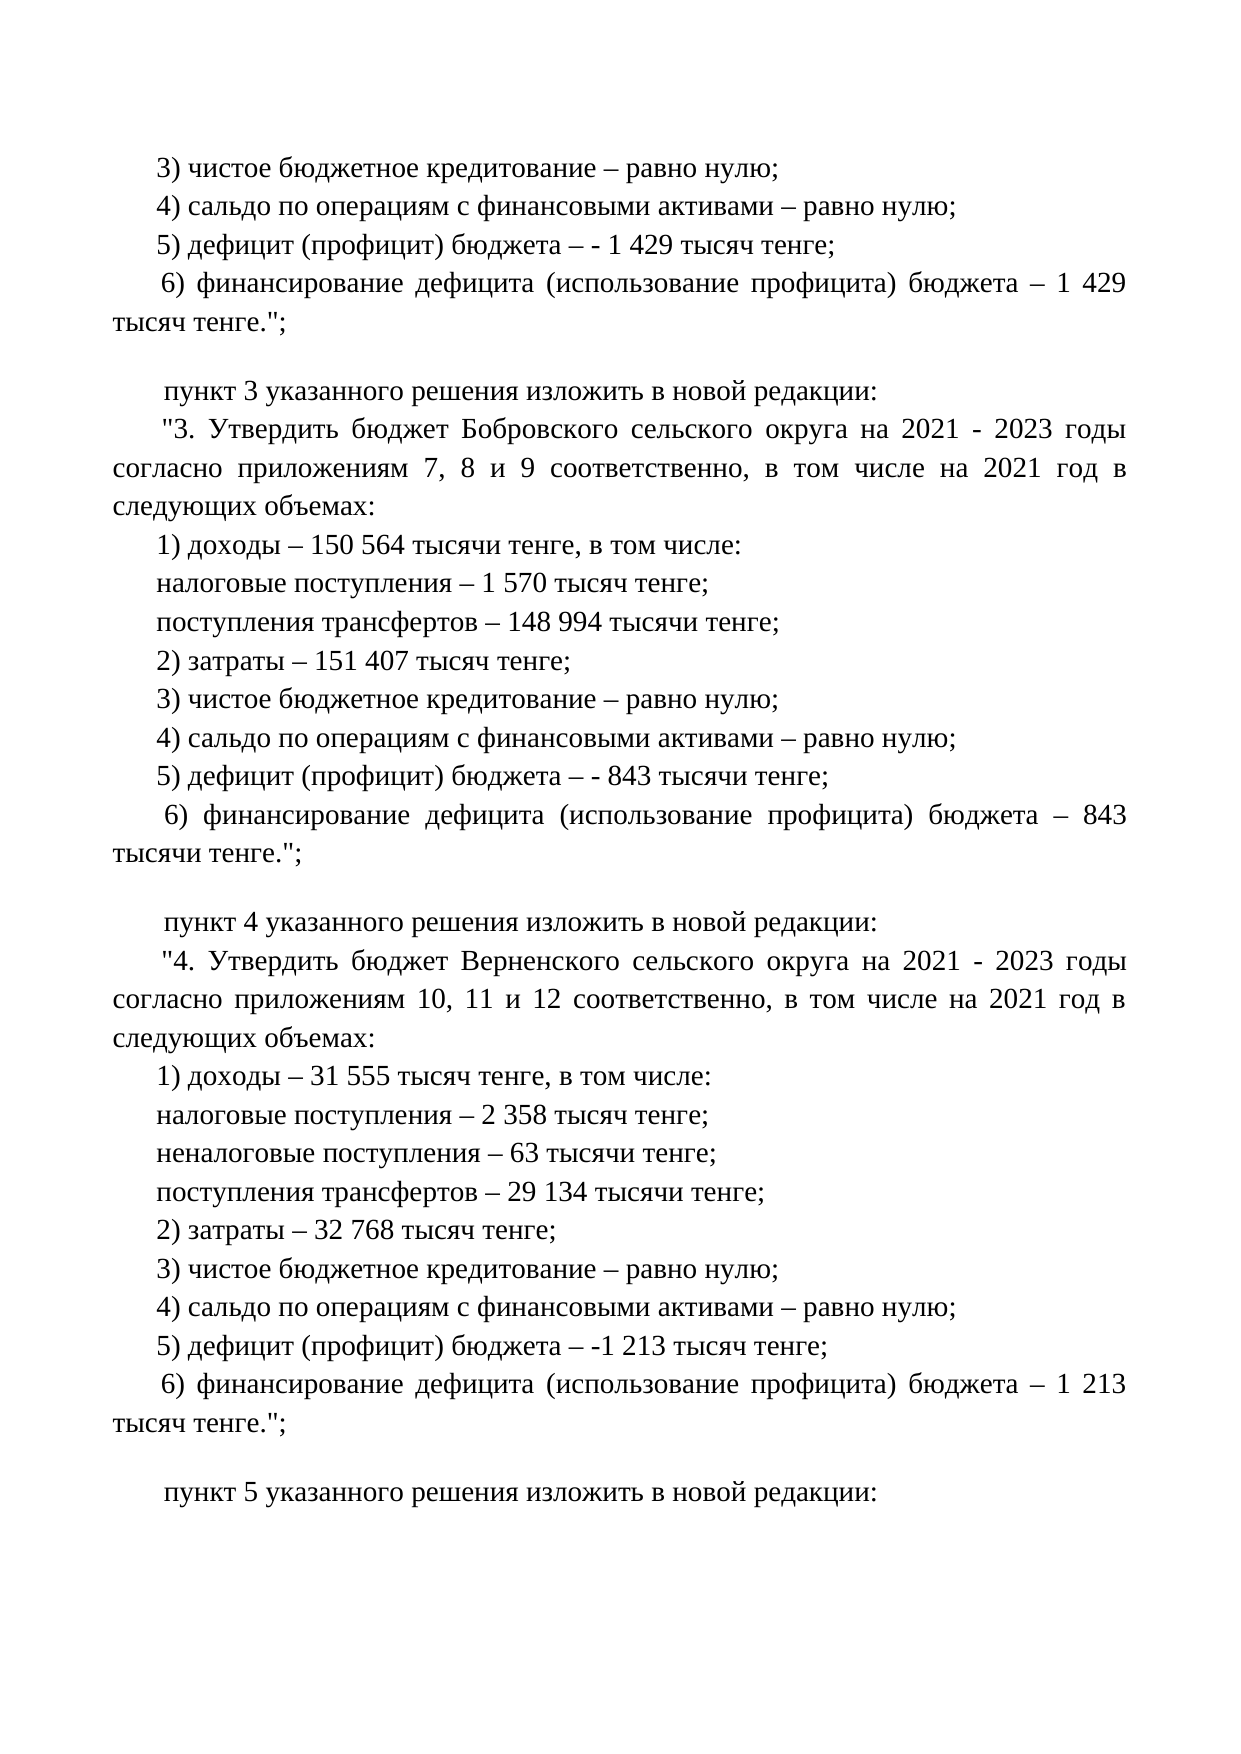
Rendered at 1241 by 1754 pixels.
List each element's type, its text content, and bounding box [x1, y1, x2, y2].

text 3) чистое бюджетное кредитование – равно нулю; [112, 150, 1128, 183]
text 6) финансирование дефицита (использование профицита) бюджета – 1 429 тысяч тенге."; [112, 266, 1128, 338]
text 1) доходы – 150 564 тысячи тенге, в том числе: [112, 527, 1128, 561]
text 4) сальдо по операциям с финансовыми активами – равно нулю; [112, 720, 1128, 753]
text 3) чистое бюджетное кредитование – равно нулю; [112, 681, 1128, 715]
text 2) затраты – 151 407 тысяч тенге; [112, 643, 1128, 676]
text 2) затраты – 32 768 тысяч тенге; [112, 1212, 1128, 1246]
text налоговые поступления – 2 358 тысяч тенге; [112, 1097, 1128, 1130]
text 5) дефицит (профицит) бюджета – - 1 429 тысяч тенге; [112, 227, 1128, 261]
text 6) финансирование дефицита (использование профицита) бюджета – 1 213 тысяч тенге."; [112, 1367, 1128, 1439]
text "4. Утвердить бюджет Верненского сельского округа на 2021 - 2023 годы согласно приложениям 10, 11 и 12 соответственно, в том числе на 2021 год в следующих объемах: [112, 943, 1128, 1053]
text поступления трансфертов – 148 994 тысячи тенге; [112, 604, 1128, 638]
text 5) дефицит (профицит) бюджета – -1 213 тысяч тенге; [112, 1328, 1128, 1362]
text 1) доходы – 31 555 тысяч тенге, в том числе: [112, 1058, 1128, 1092]
text 3) чистое бюджетное кредитование – равно нулю; [112, 1251, 1128, 1284]
text налоговые поступления – 1 570 тысяч тенге; [112, 566, 1128, 599]
text пункт 4 указанного решения изложить в новой редакции: [112, 904, 1128, 938]
text 6) финансирование дефицита (использование профицита) бюджета – 843 тысячи тенге."; [112, 797, 1128, 869]
text неналоговые поступления – 63 тысячи тенге; [112, 1135, 1128, 1169]
text "3. Утвердить бюджет Бобровского сельского округа на 2021 - 2023 годы согласно приложениям 7, 8 и 9 соответственно, в том числе на 2021 год в следующих объемах: [112, 411, 1128, 522]
text 4) сальдо по операциям с финансовыми активами – равно нулю; [112, 188, 1128, 222]
text поступления трансфертов – 29 134 тысячи тенге; [112, 1174, 1128, 1207]
text 5) дефицит (профицит) бюджета – - 843 тысячи тенге; [112, 758, 1128, 792]
text пункт 5 указанного решения изложить в новой редакции: [112, 1474, 1128, 1507]
text 4) сальдо по операциям с финансовыми активами – равно нулю; [112, 1289, 1128, 1323]
text пункт 3 указанного решения изложить в новой редакции: [112, 373, 1128, 406]
